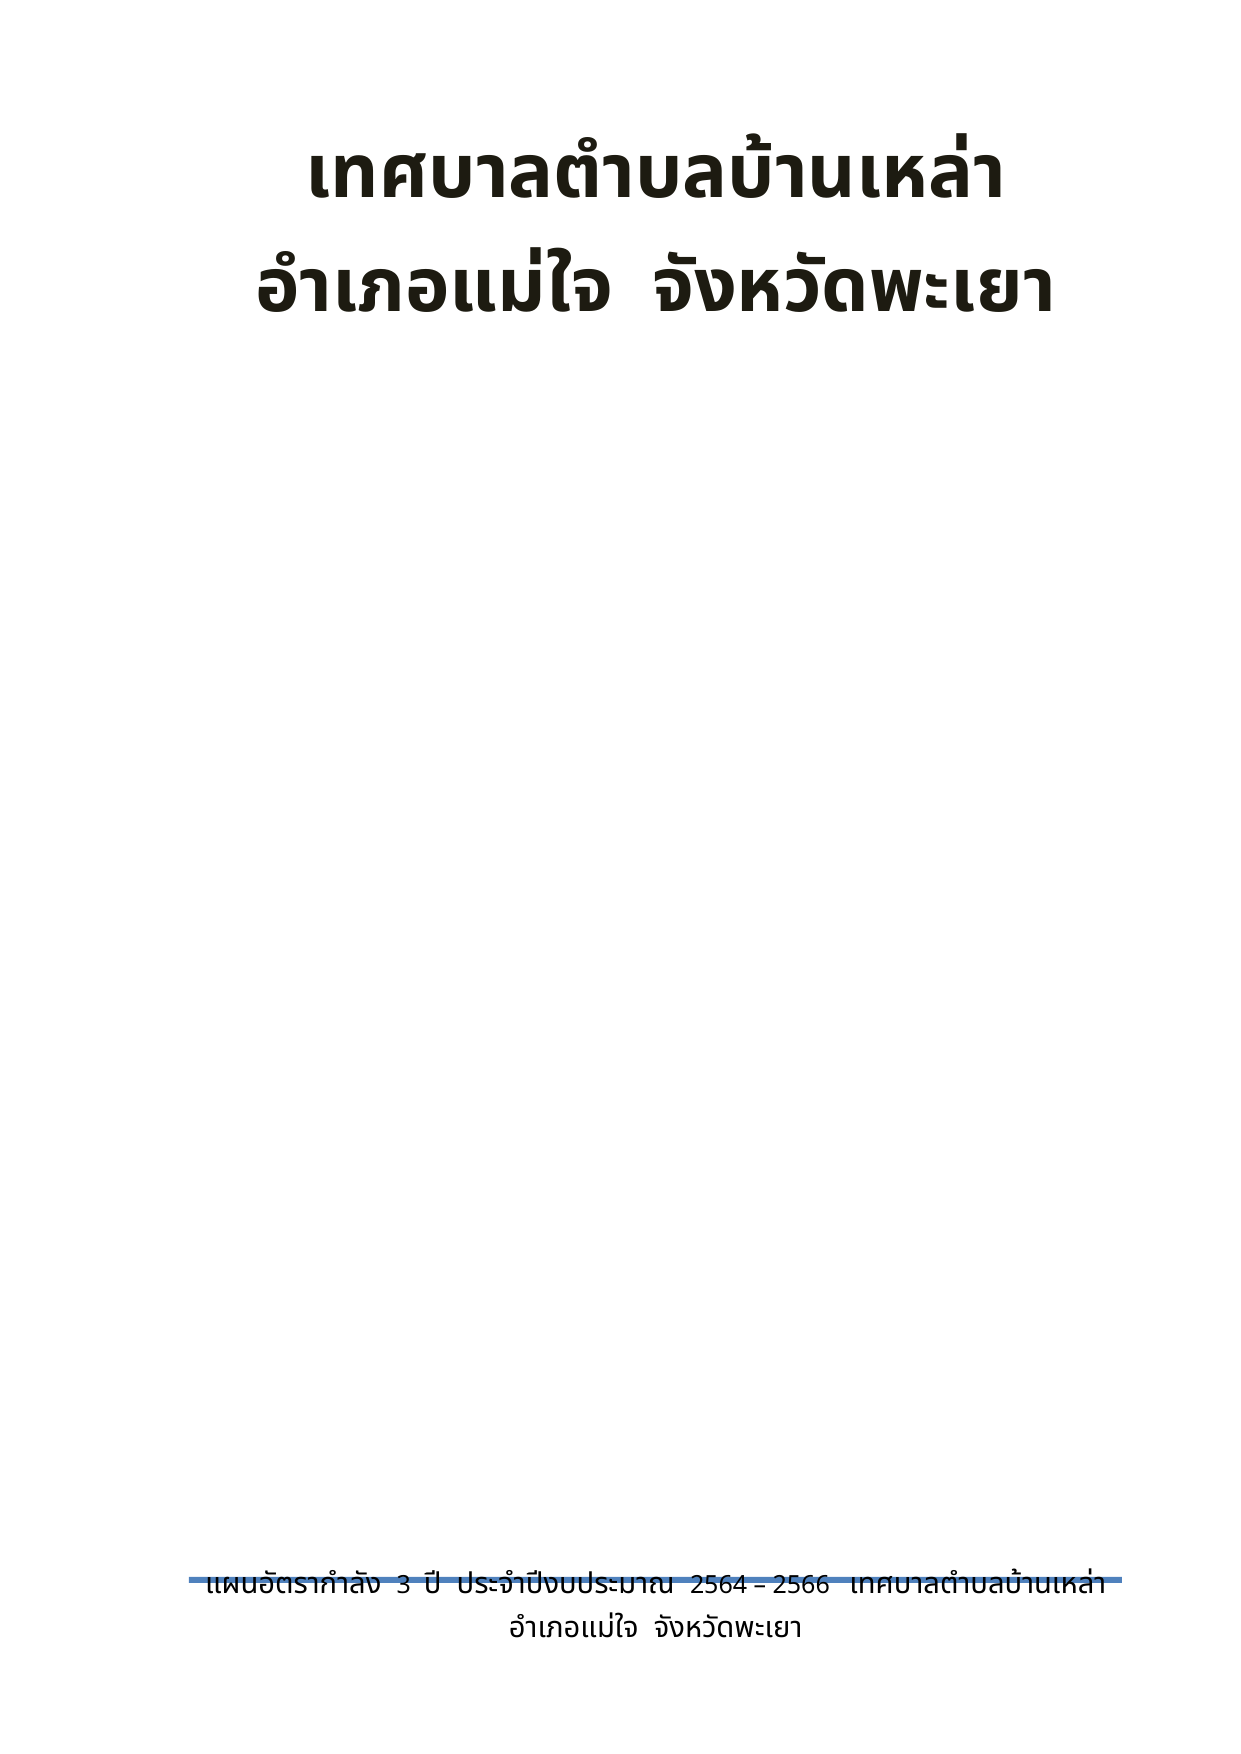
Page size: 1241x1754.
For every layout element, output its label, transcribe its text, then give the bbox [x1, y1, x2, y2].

subtitle อำเภอแม่ใจ จังหวัดพะเยา [189, 231, 1122, 345]
subtitle เทศบาลตำบลบ้านเหล่า [189, 118, 1122, 231]
